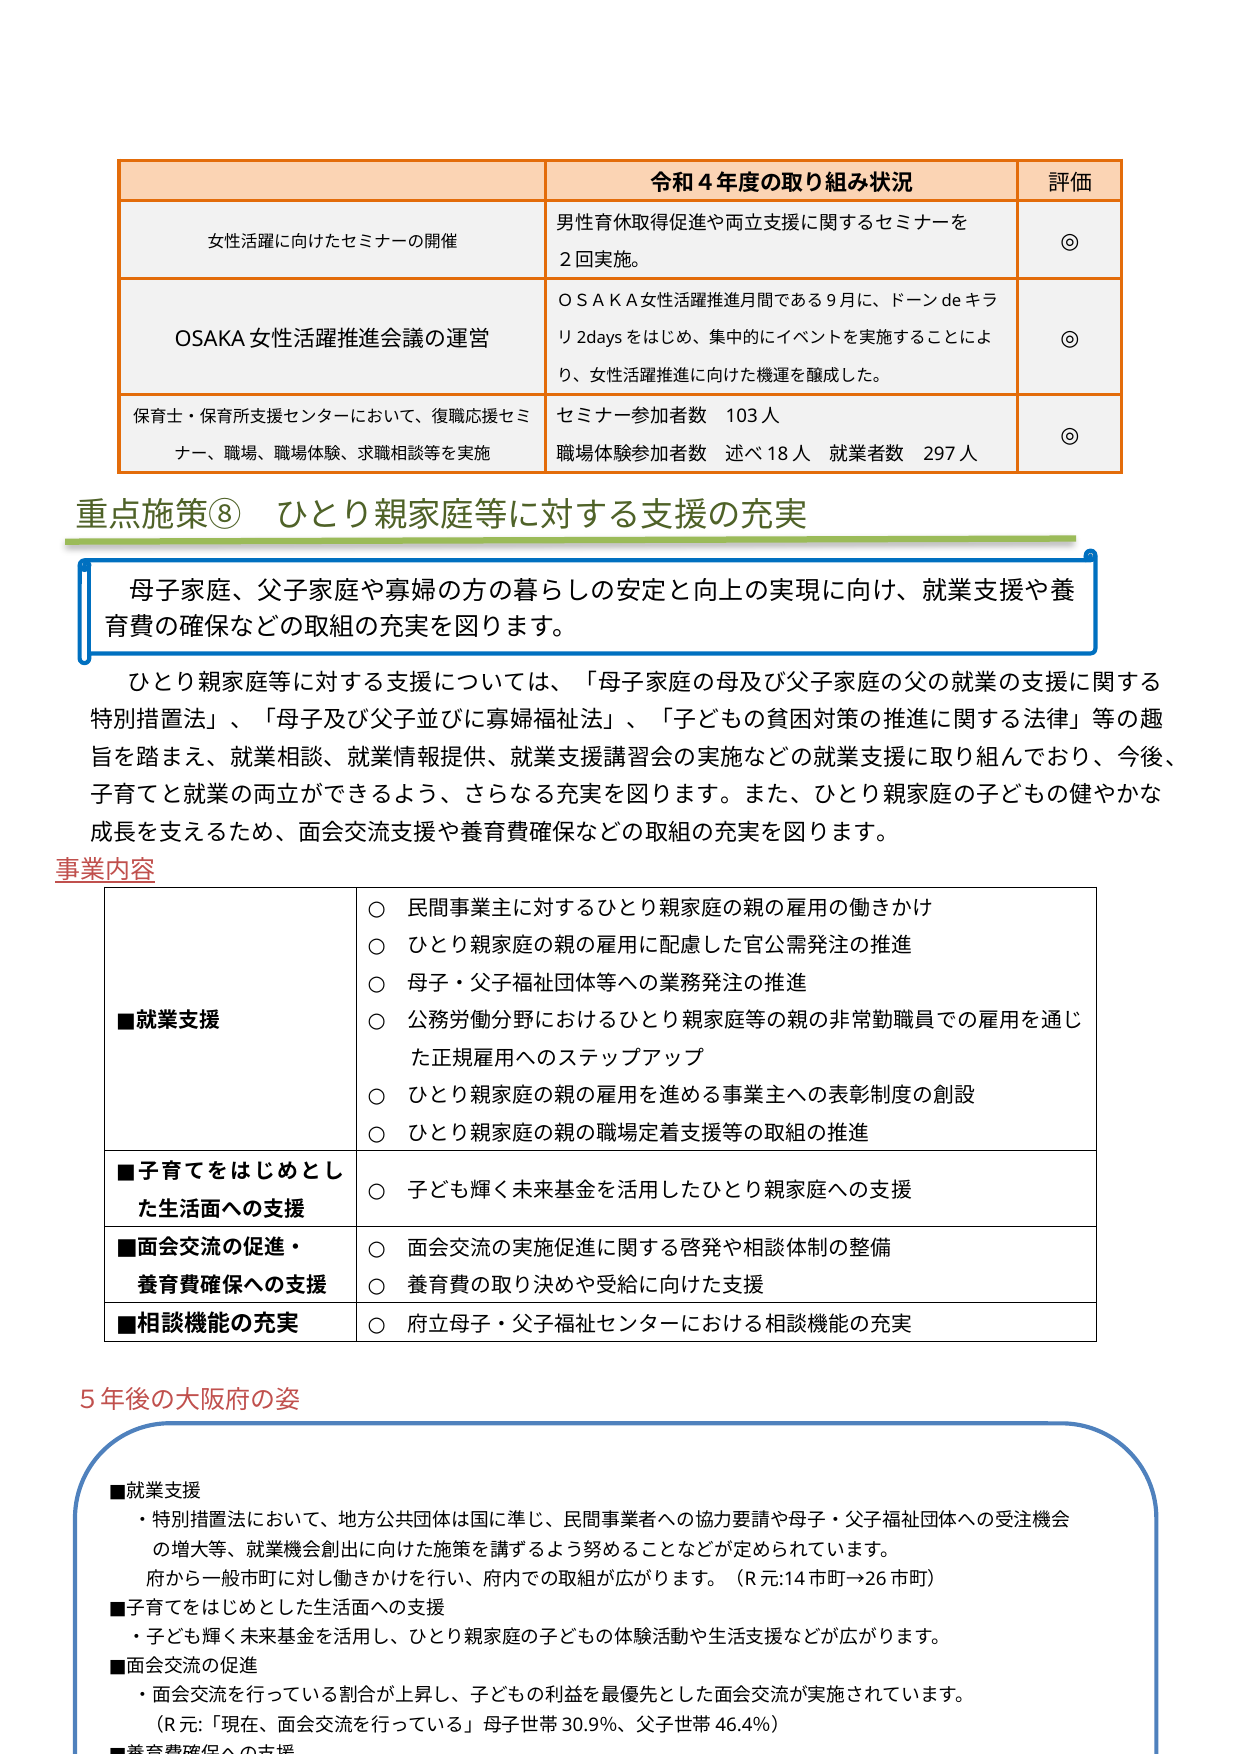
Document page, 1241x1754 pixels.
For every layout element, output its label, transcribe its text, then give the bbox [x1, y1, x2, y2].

text ５年後の大阪府の姿 [75, 1379, 1165, 1417]
table_header [121, 162, 544, 199]
table_cell ■相談機能の充実 [105, 1303, 356, 1341]
table_cell ○ 面会交流の実施促進に関する啓発や相談体制の整備 ○ 養育費の取り決めや受給に向けた支援 [357, 1227, 1096, 1302]
table_cell ■面会交流の促進・ 養育費確保への支援 [105, 1227, 356, 1302]
table_cell ＯＳＡＫＡ女性活躍推進月間である9月に、ドーンdeキラリ2daysをはじめ、集中的にイベントを実施することにより、女性活躍推進に向けた機運を醸成した。 [547, 280, 1016, 393]
text 事業内容 [55, 849, 1165, 887]
table_cell ■子育てをはじめとした生活面への支援 [105, 1151, 356, 1226]
table_cell ○ 府立母子・父子福祉センターにおける相談機能の充実 [357, 1303, 1096, 1341]
table_header 令和４年度の取り組み状況 [547, 162, 1016, 199]
table_cell 男性育休取得促進や両立支援に関するセミナーを ２回実施。 [547, 202, 1016, 277]
table_header ○ 民間事業主に対するひとり親家庭の親の雇用の働きかけ ○ ひとり親家庭の親の雇用に配慮した官公需発注の推進 ○ 母子・父子福祉団体等への業務発注の推進 ○ 公務労働分野におけるひとり親家庭等の親の非常勤職員での雇用を通じた正規雇用へのステップアップ ○ ひとり親家庭の親の雇用を進める事業主への表彰制度の創設 ○ ひとり親家庭の親の職場定着支援等の取組の推進 [357, 888, 1096, 1150]
table_cell 女性活躍に向けたセミナーの開催 [121, 202, 544, 277]
table_cell ◎ [1019, 280, 1120, 393]
table_cell 保育士・保育所支援センターにおいて、復職応援セミナー、職場、職場体験、求職相談等を実施 [121, 396, 544, 471]
table_cell OSAKA女性活躍推進会議の運営 [121, 280, 544, 393]
table_cell ○ 子ども輝く未来基金を活用したひとり親家庭への支援 [357, 1151, 1096, 1226]
text 重点施策⑧ ひとり親家庭等に対する支援の充実 [75, 474, 1165, 549]
text ひとり親家庭等に対する支援については、「母子家庭の母及び父子家庭の父の就業の支援に関する特別措置法」、「母子及び父子並びに寡婦福祉法」、「子どもの貧困対策の推進に関する法律」等の趣旨を踏まえ、就業相談、就業情報提供、就業支援講習会の実施などの就業支援に取り組んでおり、今後、子育てと就業の両立ができるよう、さらなる充実を図ります。また、ひとり親家庭の子どもの健やかな成長を支えるため、面会交流支援や養育費確保などの取組の充実を図ります。 [55, 662, 1165, 849]
table_cell セミナー参加者数 103人 職場体験参加者数 述べ18人 就業者数 297人 [547, 396, 1016, 471]
table_cell ◎ [1019, 396, 1120, 471]
table_header 評価 [1019, 162, 1120, 199]
table_cell ◎ [1019, 202, 1120, 277]
table_header ■就業支援 [105, 888, 356, 1150]
